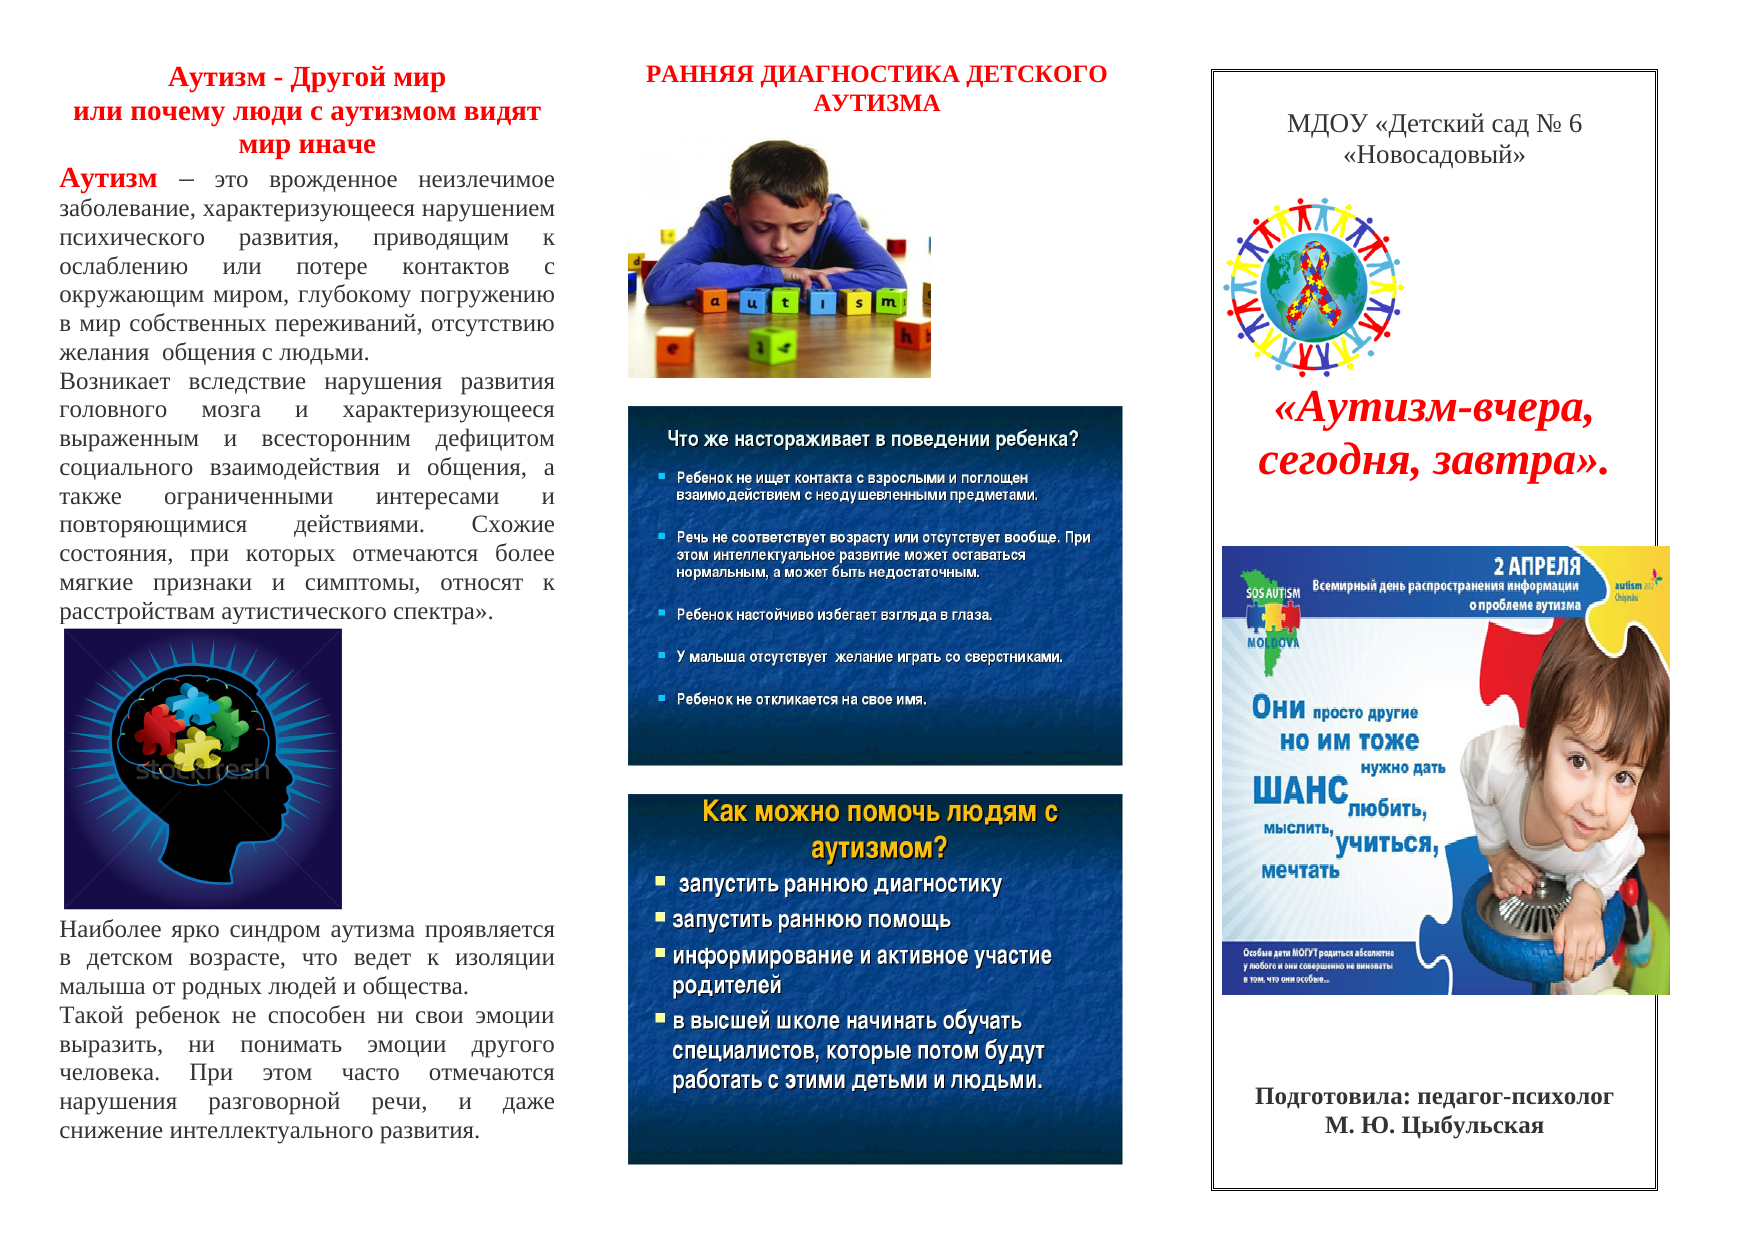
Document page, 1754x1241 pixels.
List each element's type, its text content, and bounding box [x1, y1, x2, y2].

text или почему люди с аутизмом видят мир иначе [59, 93, 555, 160]
picture [628, 116, 931, 378]
picture [1222, 195, 1406, 379]
text Возникает вследствие нарушения развития головного мозга и характеризующееся выраженным и всесторонним дефицитом социального взаимодействия и общения, а также ограниченными интересами и повторяющимися действиями. Схожие состояния, при которых отмечаются более мягкие признаки и симптомы, относят к расстройствам аутистического спектра». [59, 366, 555, 624]
picture [628, 406, 1123, 419]
text Аутизм – это врожденное неизлечимое заболевание, характеризующееся нарушением психического развития, приводящим к ослаблению или потере контактов с окружающим миром, глубокому погружению в мир собственных переживаний, отсутствию желания общения с людьми. [59, 160, 555, 366]
picture [679, 762, 737, 766]
picture [768, 762, 786, 766]
picture [1222, 546, 1670, 995]
text МДОУ «Детский сад № 6 «Новосадовый» [1222, 107, 1647, 169]
text Наиболее ярко синдром аутизма проявляется в детском возрасте, что ведет к изоляции малыша от родных людей и общества. [59, 914, 555, 1000]
text Подготовила: педагог-психолог [1222, 1081, 1647, 1110]
text М. Ю. Цыбульская [1222, 1110, 1647, 1139]
text Аутизм - Другой мир [59, 59, 555, 93]
picture [847, 762, 860, 766]
text «Аутизм-вчера, сегодня, завтра». [1222, 379, 1647, 484]
picture [59, 624, 346, 914]
picture [950, 762, 1009, 766]
picture [898, 762, 947, 766]
picture [628, 421, 1123, 755]
text Такой ребенок не способен ни свои эмоции выразить, ни понимать эмоции другого человека. При этом часто отмечаются нарушения разговорной речи, и даже снижение интеллектуального развития. [59, 1000, 555, 1144]
picture [1055, 762, 1083, 766]
text РАННЯЯ ДИАГНОСТИКА ДЕТСКОГО АУТИЗМА [629, 59, 1125, 117]
picture [628, 1158, 638, 1165]
picture [628, 794, 1123, 1154]
picture [1014, 1159, 1023, 1165]
